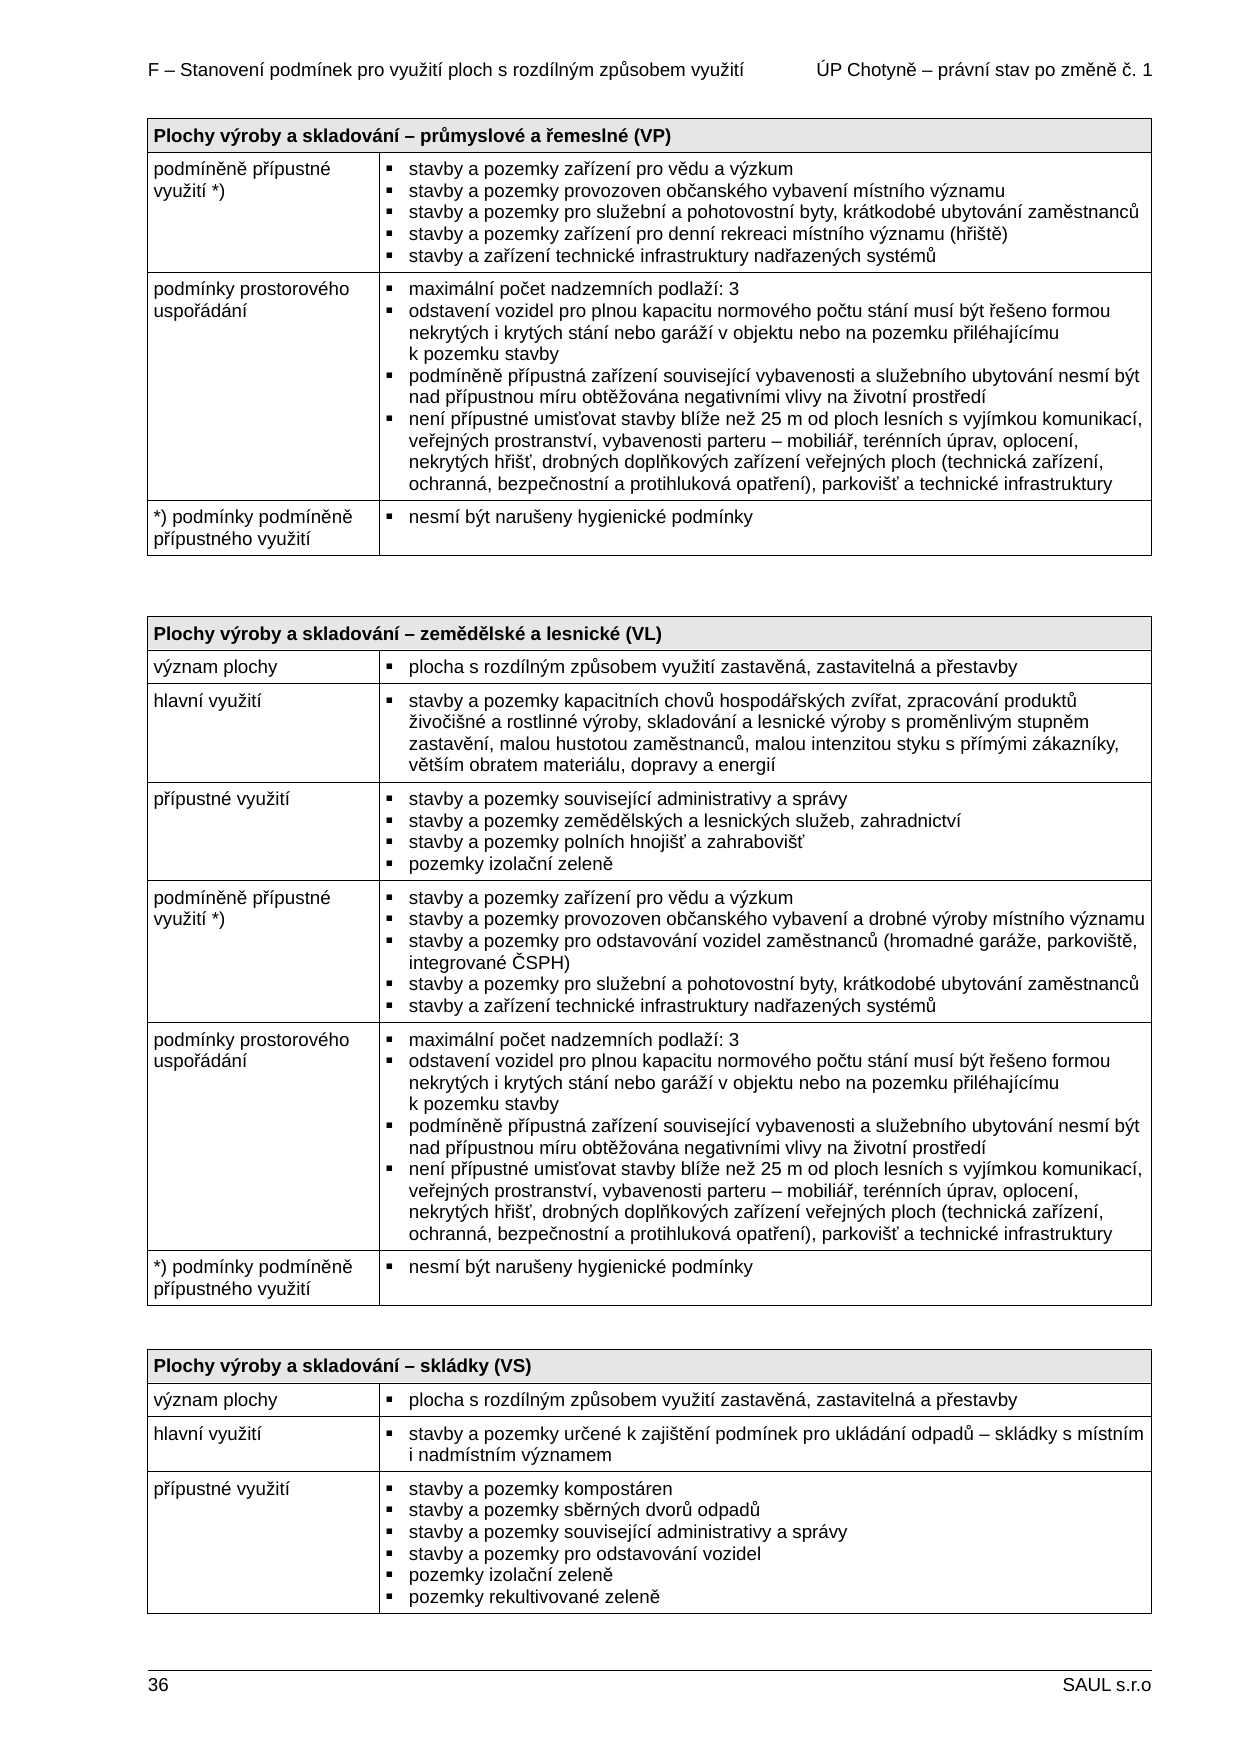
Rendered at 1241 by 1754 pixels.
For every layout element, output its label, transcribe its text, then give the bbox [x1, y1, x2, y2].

table_cell stavby a pozemky určené k zajištění podmínek pro ukládání odpadů – skládky s místním i nadmístním významem [380, 1417, 1151, 1471]
table_cell podmíněně přípustné využití *) [148, 881, 379, 1022]
table_cell význam plochy [148, 651, 379, 683]
table_cell plocha s rozdílným způsobem využití zastavěná, zastavitelná a přestavby [380, 1384, 1151, 1416]
table_header Plochy výroby a skladování – průmyslové a řemeslné (VP) [148, 119, 1151, 152]
table_cell podmínky prostorového uspořádání [148, 1023, 379, 1250]
table_cell přípustné využití [148, 783, 379, 880]
table_cell přípustné využití [148, 1472, 379, 1613]
table_cell stavby a pozemky související administrativy a správy stavby a pozemky zemědělských a lesnických služeb, zahradnictví stavby a pozemky polních hnojišť a zahrabovišť pozemky izolační zeleně [380, 783, 1151, 880]
table_cell nesmí být narušeny hygienické podmínky [380, 1251, 1151, 1305]
table_cell stavby a pozemky kompostáren stavby a pozemky sběrných dvorů odpadů stavby a pozemky související administrativy a správy stavby a pozemky pro odstavování vozidel pozemky izolační zeleně pozemky rekultivované zeleně [380, 1472, 1151, 1613]
table_cell nesmí být narušeny hygienické podmínky [380, 501, 1151, 555]
table_cell hlavní využití [148, 1417, 379, 1471]
table_cell stavby a pozemky zařízení pro vědu a výzkum stavby a pozemky provozoven občanského vybavení a drobné výroby místního významu stavby a pozemky pro odstavování vozidel zaměstnanců (hromadné garáže, parkoviště, integrované ČSPH) stavby a pozemky pro služební a pohotovostní byty, krátkodobé ubytování zaměstnanců stavby a zařízení technické infrastruktury nadřazených systémů [380, 881, 1151, 1022]
table_cell plocha s rozdílným způsobem využití zastavěná, zastavitelná a přestavby [380, 651, 1151, 683]
table_cell stavby a pozemky zařízení pro vědu a výzkum stavby a pozemky provozoven občanského vybavení místního významu stavby a pozemky pro služební a pohotovostní byty, krátkodobé ubytování zaměstnanců stavby a pozemky zařízení pro denní rekreaci místního významu (hřiště) stavby a zařízení technické infrastruktury nadřazených systémů [380, 153, 1151, 272]
table_cell maximální počet nadzemních podlaží: 3 odstavení vozidel pro plnou kapacitu normového počtu stání musí být řešeno formou nekrytých i krytých stání nebo garáží v objektu nebo na pozemku přiléhajícímu k pozemku stavby podmíněně přípustná zařízení související vybavenosti a služebního ubytování nesmí být nad přípustnou míru obtěžována negativními vlivy na životní prostředí není přípustné umisťovat stavby blíže než 25 m od ploch lesních s vyjímkou komunikací, veřejných prostranství, vybavenosti parteru – mobiliář, terénních úprav, oplocení, nekrytých hřišť, drobných doplňkových zařízení veřejných ploch (technická zařízení, ochranná, bezpečnostní a protihluková opatření), parkovišť a technické infrastruktury [380, 273, 1151, 500]
table_cell stavby a pozemky kapacitních chovů hospodářských zvířat, zpracování produktů živočišné a rostlinné výroby, skladování a lesnické výroby s proměnlivým stupněm zastavění, malou hustotou zaměstnanců, malou intenzitou styku s přímými zákazníky, větším obratem materiálu, dopravy a energií [380, 684, 1151, 782]
table_cell maximální počet nadzemních podlaží: 3 odstavení vozidel pro plnou kapacitu normového počtu stání musí být řešeno formou nekrytých i krytých stání nebo garáží v objektu nebo na pozemku přiléhajícímu k pozemku stavby podmíněně přípustná zařízení související vybavenosti a služebního ubytování nesmí být nad přípustnou míru obtěžována negativními vlivy na životní prostředí není přípustné umisťovat stavby blíže než 25 m od ploch lesních s vyjímkou komunikací, veřejných prostranství, vybavenosti parteru – mobiliář, terénních úprav, oplocení, nekrytých hřišť, drobných doplňkových zařízení veřejných ploch (technická zařízení, ochranná, bezpečnostní a protihluková opatření), parkovišť a technické infrastruktury [380, 1023, 1151, 1250]
table_cell podmíněně přípustné využití *) [148, 153, 379, 272]
table_cell hlavní využití [148, 684, 379, 782]
table_cell *) podmínky podmíněně přípustného využití [148, 1251, 379, 1305]
table_cell *) podmínky podmíněně přípustného využití [148, 501, 379, 555]
table_header Plochy výroby a skladování – zemědělské a lesnické (VL) [148, 617, 1151, 649]
table_header Plochy výroby a skladování – skládky (VS) [148, 1350, 1151, 1382]
table_cell význam plochy [148, 1384, 379, 1416]
table_cell podmínky prostorového uspořádání [148, 273, 379, 500]
